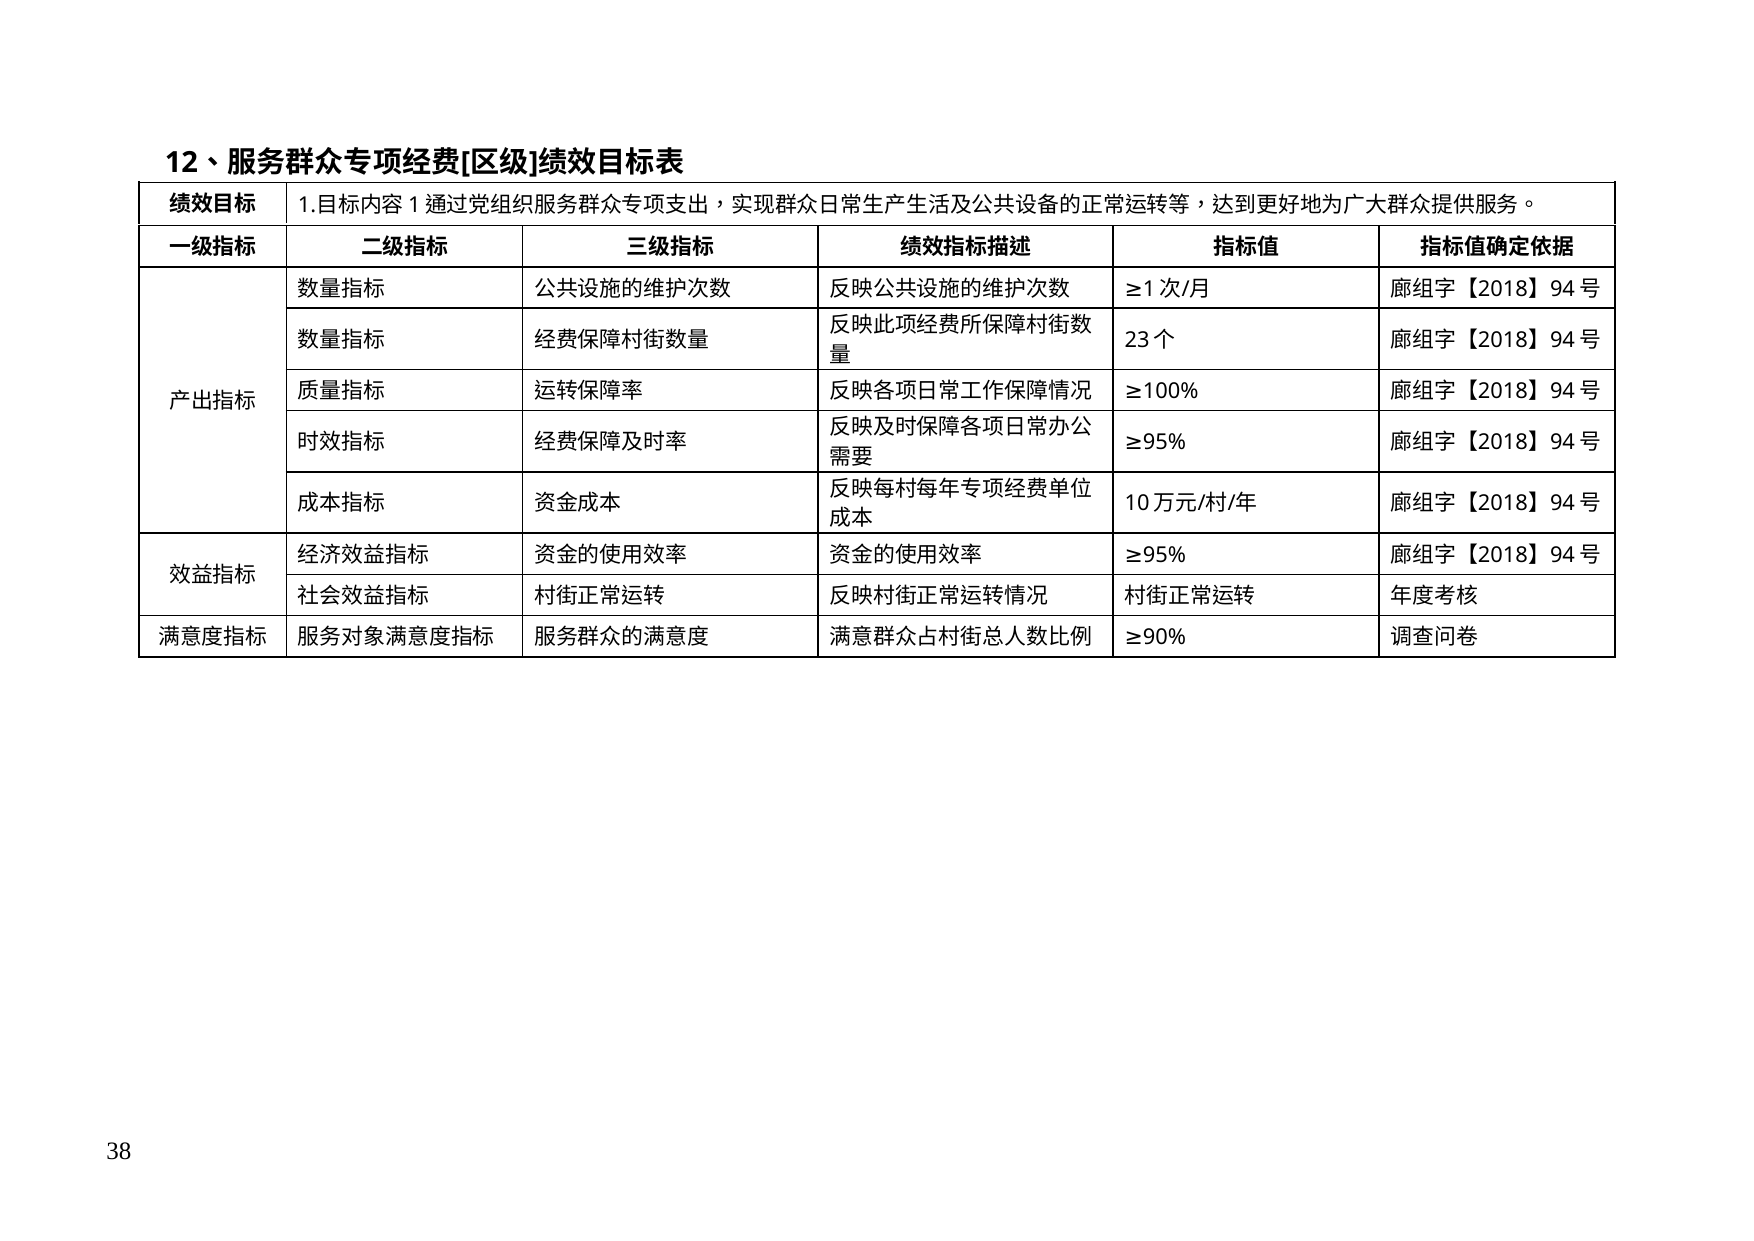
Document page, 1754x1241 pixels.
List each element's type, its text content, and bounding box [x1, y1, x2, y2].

table_cell 效益指标 [140, 534, 286, 615]
table_cell 村街正常运转 [523, 575, 817, 615]
table_cell 经费保障村街数量 [523, 309, 817, 368]
table_cell 数量指标 [287, 309, 522, 368]
table_cell 反映村街正常运转情况 [819, 575, 1112, 615]
table_cell 廊组字【2018】94号 [1380, 473, 1614, 532]
table_cell 数量指标 [287, 268, 522, 307]
table_cell 产出指标 [140, 268, 286, 532]
table_cell 资金的使用效率 [819, 534, 1112, 573]
table_cell 社会效益指标 [287, 575, 522, 615]
table_cell 10万元/村/年 [1114, 473, 1378, 532]
table_cell 满意群众占村街总人数比例 [819, 616, 1112, 656]
table_cell 廊组字【2018】94号 [1380, 534, 1614, 573]
table_header 一级指标 [140, 226, 286, 266]
table_cell 调查问卷 [1380, 616, 1614, 656]
table_cell 满意度指标 [140, 616, 286, 656]
table_header 1.目标内容1通过党组织服务群众专项支出，实现群众日常生产生活及公共设备的正常运转等，达到更好地为广大群众提供服务。 [287, 183, 1614, 223]
table_cell 年度考核 [1380, 575, 1614, 615]
table_cell 反映各项日常工作保障情况 [819, 370, 1112, 410]
table_cell 反映此项经费所保障村街数量 [819, 309, 1112, 368]
table_header 绩效指标描述 [819, 226, 1112, 266]
table_cell 服务群众的满意度 [523, 616, 817, 656]
table_cell 反映及时保障各项日常办公需要 [819, 411, 1112, 471]
table_cell 经费保障及时率 [523, 411, 817, 471]
table_cell 廊组字【2018】94号 [1380, 268, 1614, 307]
table_cell 成本指标 [287, 473, 522, 532]
table_cell 资金成本 [523, 473, 817, 532]
table_cell 廊组字【2018】94号 [1380, 411, 1614, 471]
table_cell 反映每村每年专项经费单位成本 [819, 473, 1112, 532]
table_cell 23个 [1114, 309, 1378, 368]
table_cell 反映公共设施的维护次数 [819, 268, 1112, 307]
table_cell ≥100% [1114, 370, 1378, 410]
table_header 绩效目标 [140, 183, 286, 223]
table_cell 廊组字【2018】94号 [1380, 370, 1614, 410]
table_cell 运转保障率 [523, 370, 817, 410]
table_cell ≥90% [1114, 616, 1378, 656]
table_cell 时效指标 [287, 411, 522, 471]
table_cell ≥1次/月 [1114, 268, 1378, 307]
table_cell 服务对象满意度指标 [287, 616, 522, 656]
table_cell ≥95% [1114, 411, 1378, 471]
table_cell ≥95% [1114, 534, 1378, 573]
table_header 指标值 [1114, 226, 1378, 266]
table_cell 资金的使用效率 [523, 534, 817, 573]
table_header 指标值确定依据 [1380, 226, 1614, 266]
table_cell 公共设施的维护次数 [523, 268, 817, 307]
table_header 三级指标 [523, 226, 817, 266]
table_cell 经济效益指标 [287, 534, 522, 573]
table_cell 廊组字【2018】94号 [1380, 309, 1614, 368]
table_header 二级指标 [287, 226, 522, 266]
text 12、服务群众专项经费[区级]绩效目标表 [106, 142, 1648, 181]
table_cell 村街正常运转 [1114, 575, 1378, 615]
table_cell 质量指标 [287, 370, 522, 410]
